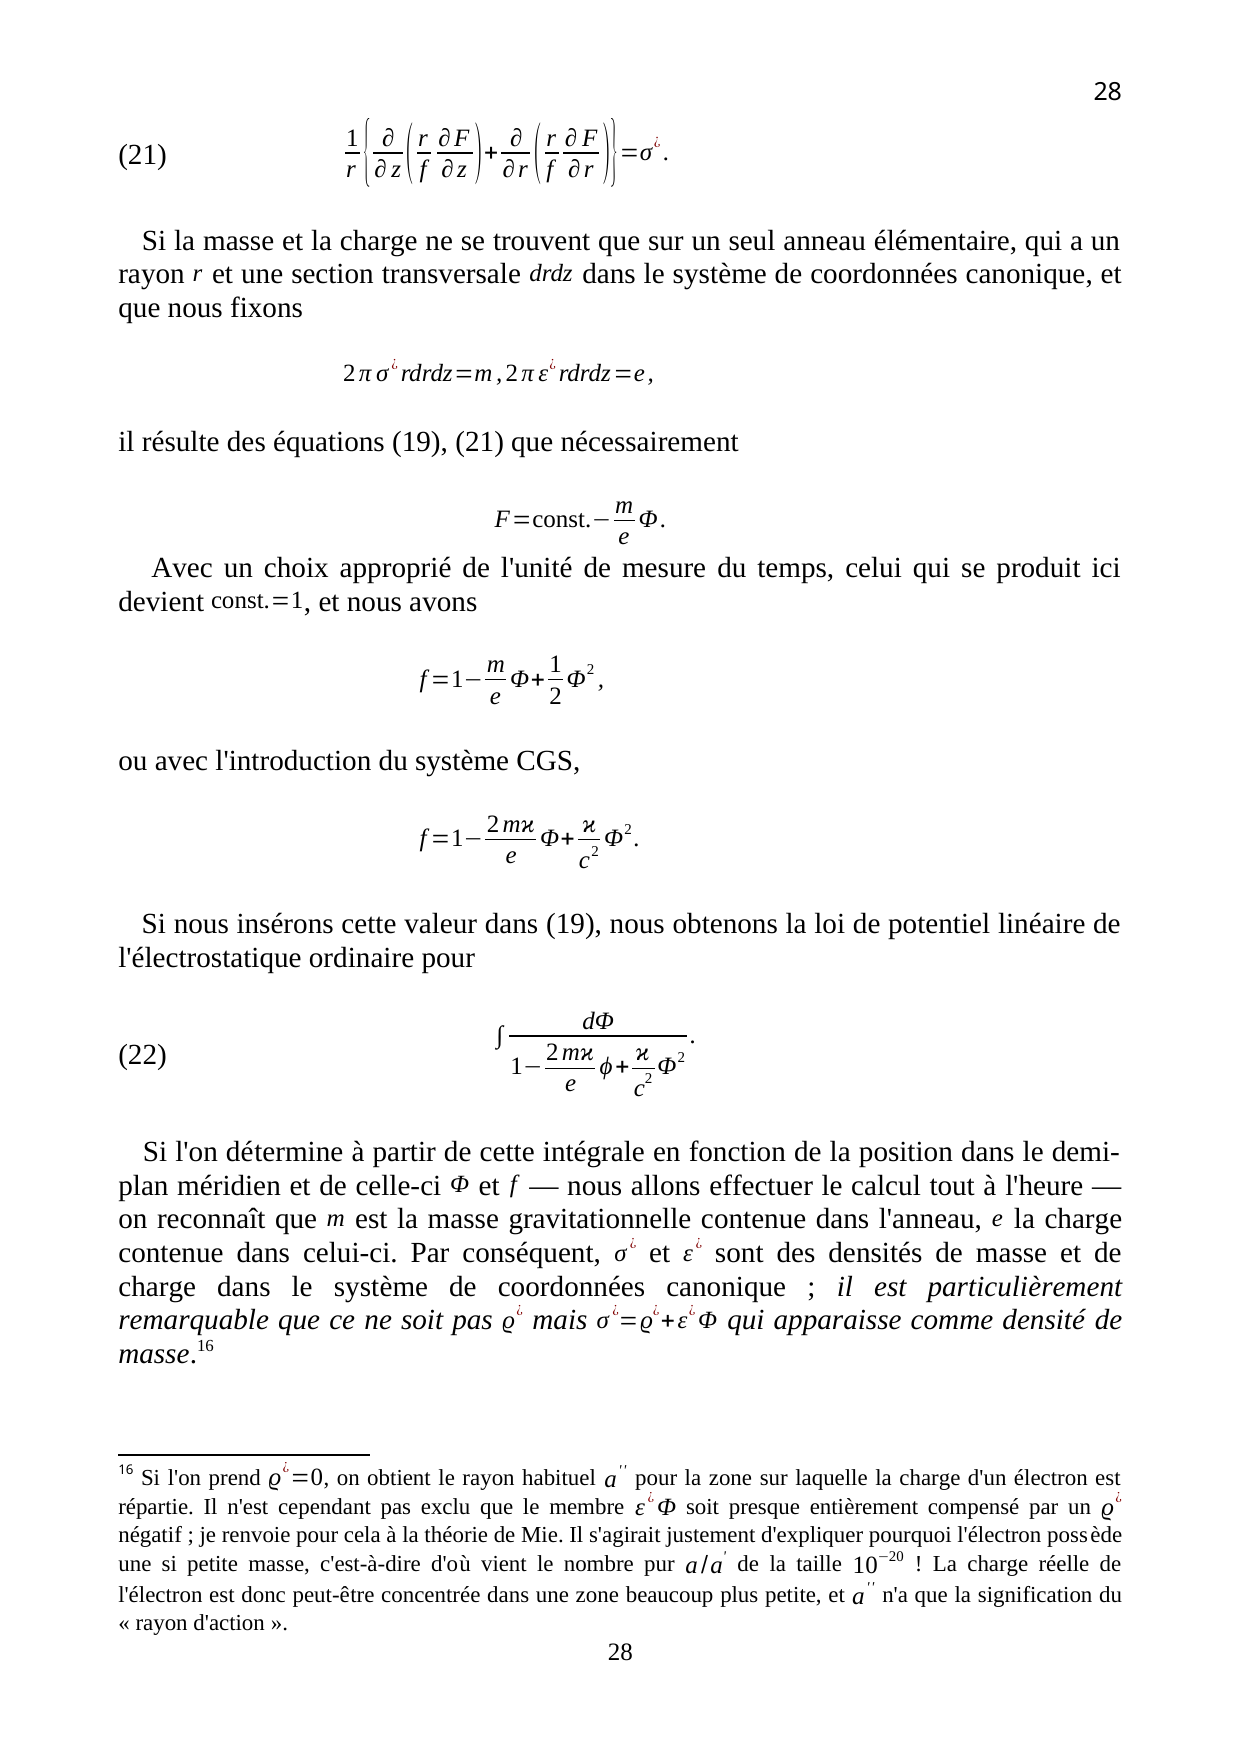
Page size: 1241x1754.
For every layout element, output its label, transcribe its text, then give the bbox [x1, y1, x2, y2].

text il résulte des équations (19), (21) que nécessairement [118, 424, 1122, 458]
text Avec un choix approprié de l'unité de mesure du temps, celui qui se produit ici devient , et nous avons [118, 550, 1122, 617]
text (21) [118, 118, 1122, 189]
text (22) [118, 1007, 1122, 1101]
text Si l'on détermine à partir de cette intégrale en fonction de la position dans le demi-plan méridien et de celle-ci et — nous allons effectuer le calcul tout à l'heure — on reconnaît que est la masse gravitationnelle contenue dans l'anneau, la charge contenue dans celui-ci. Par conséquent, et sont des densités de masse et de charge dans le système de coordonnées canonique ; il est particulièrement remarquable que ce ne soit pas mais qui apparaisse comme densité de masse. [118, 1134, 1122, 1369]
text ou avec l'introduction du système CGS, [118, 743, 1122, 777]
text Si la masse et la charge ne se trouvent que sur un seul anneau élémentaire, qui a un rayon et une section transversale dans le système de coordonnées canonique, et que nous fixons [118, 223, 1122, 324]
text Si nous insérons cette valeur dans (19), nous obtenons la loi de potentiel linéaire de l'électrostatique ordinaire pour [118, 907, 1122, 974]
